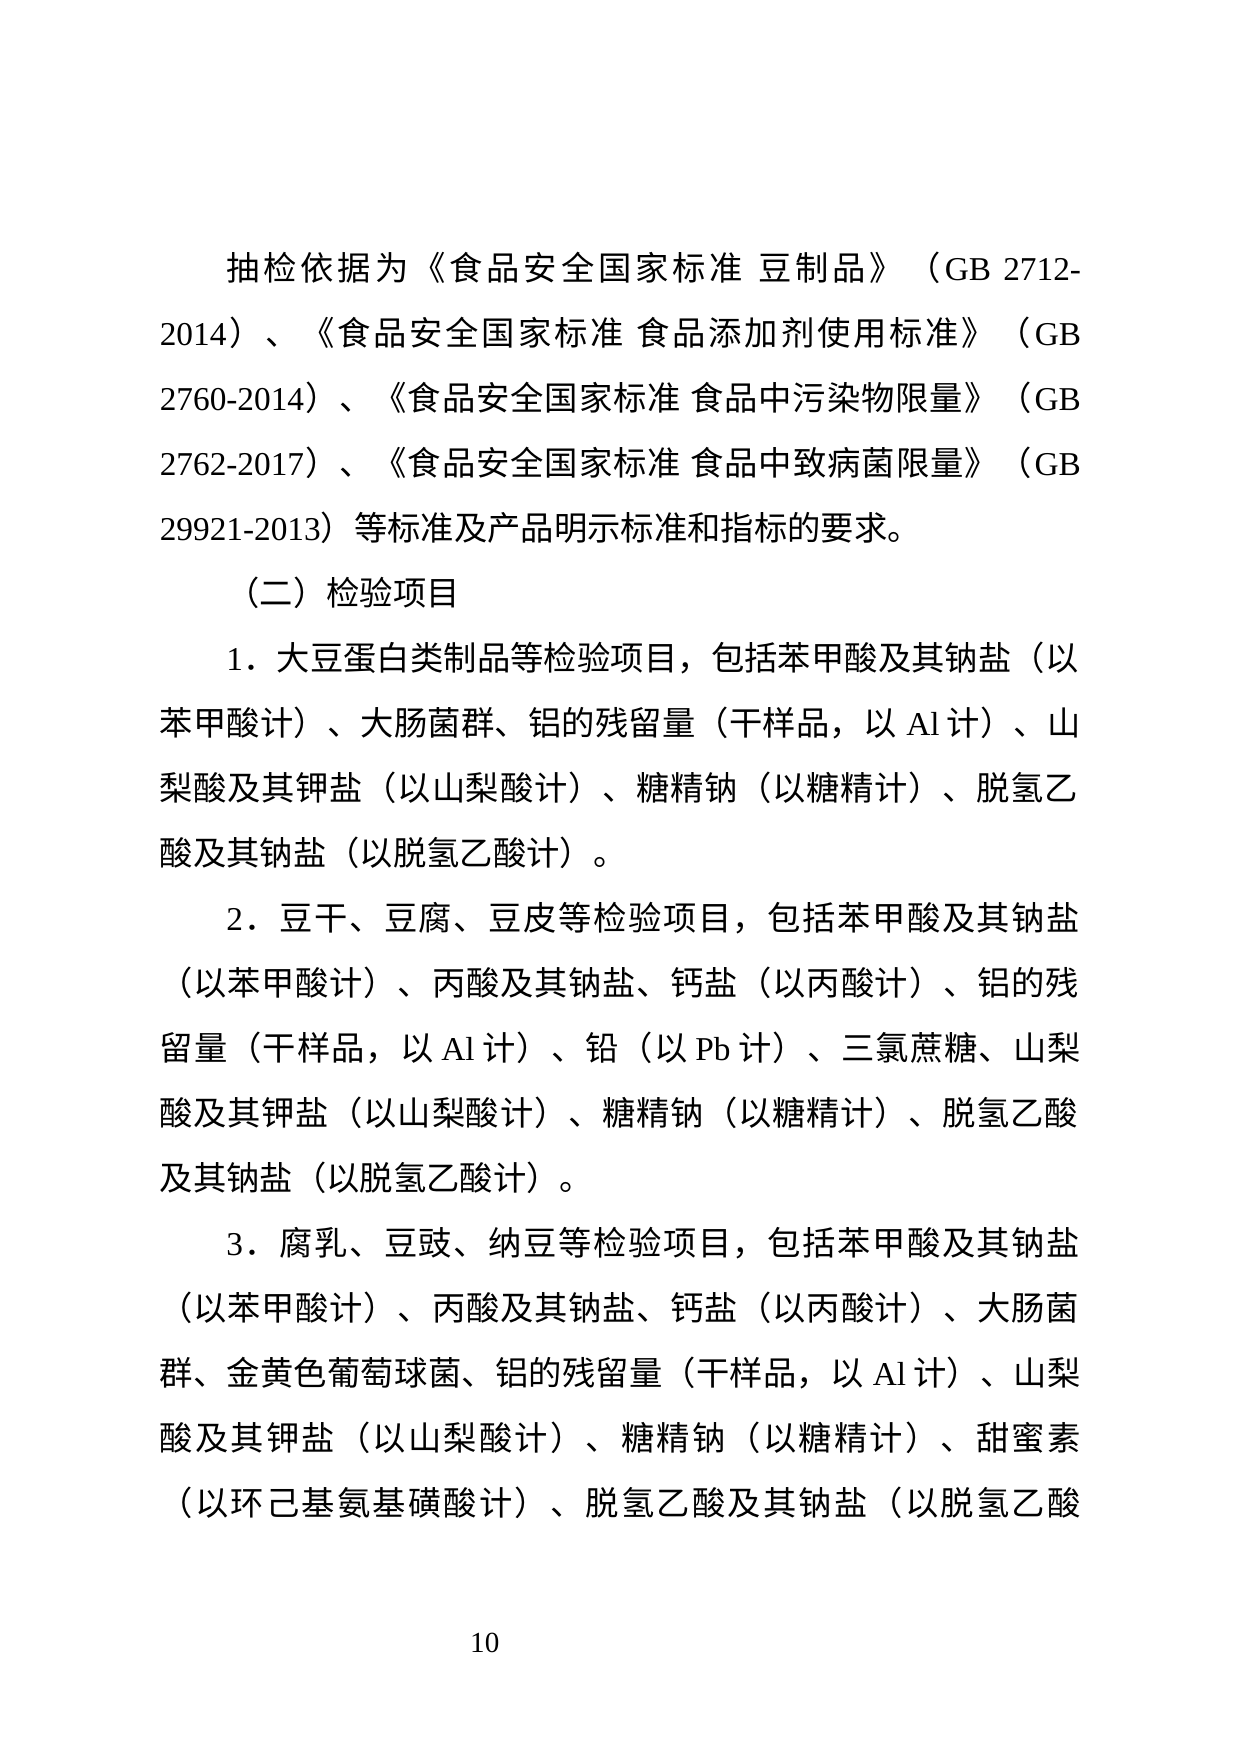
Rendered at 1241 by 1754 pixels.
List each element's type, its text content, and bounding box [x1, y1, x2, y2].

text （二）检验项目 [159, 558, 1081, 623]
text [159, 1208, 1081, 1533]
text 1．大豆蛋白类制品等检验项目，包括苯甲酸及其钠盐（以苯甲酸计）、大肠菌群、铝的残留量（干样品，以Al计）、山梨酸及其钾盐（以山梨酸计）、糖精钠（以糖精计）、脱氢乙酸及其钠盐（以脱氢乙酸计）。 [159, 623, 1081, 883]
text 2．豆干、豆腐、豆皮等检验项目，包括苯甲酸及其钠盐（以苯甲酸计）、丙酸及其钠盐、钙盐（以丙酸计）、铝的残留量（干样品，以Al计）、铅（以Pb计）、三氯蔗糖、山梨酸及其钾盐（以山梨酸计）、糖精钠（以糖精计）、脱氢乙酸及其钠盐（以脱氢乙酸计）。 [159, 883, 1081, 1208]
text 抽检依据为《食品安全国家标准 豆制品》（GB 2712-2014）、《食品安全国家标准 食品添加剂使用标准》（GB 2760-2014）、《食品安全国家标准 食品中污染物限量》（GB 2762-2017）、《食品安全国家标准 食品中致病菌限量》（GB 29921-2013）等标准及产品明示标准和指标的要求。 [159, 233, 1081, 558]
